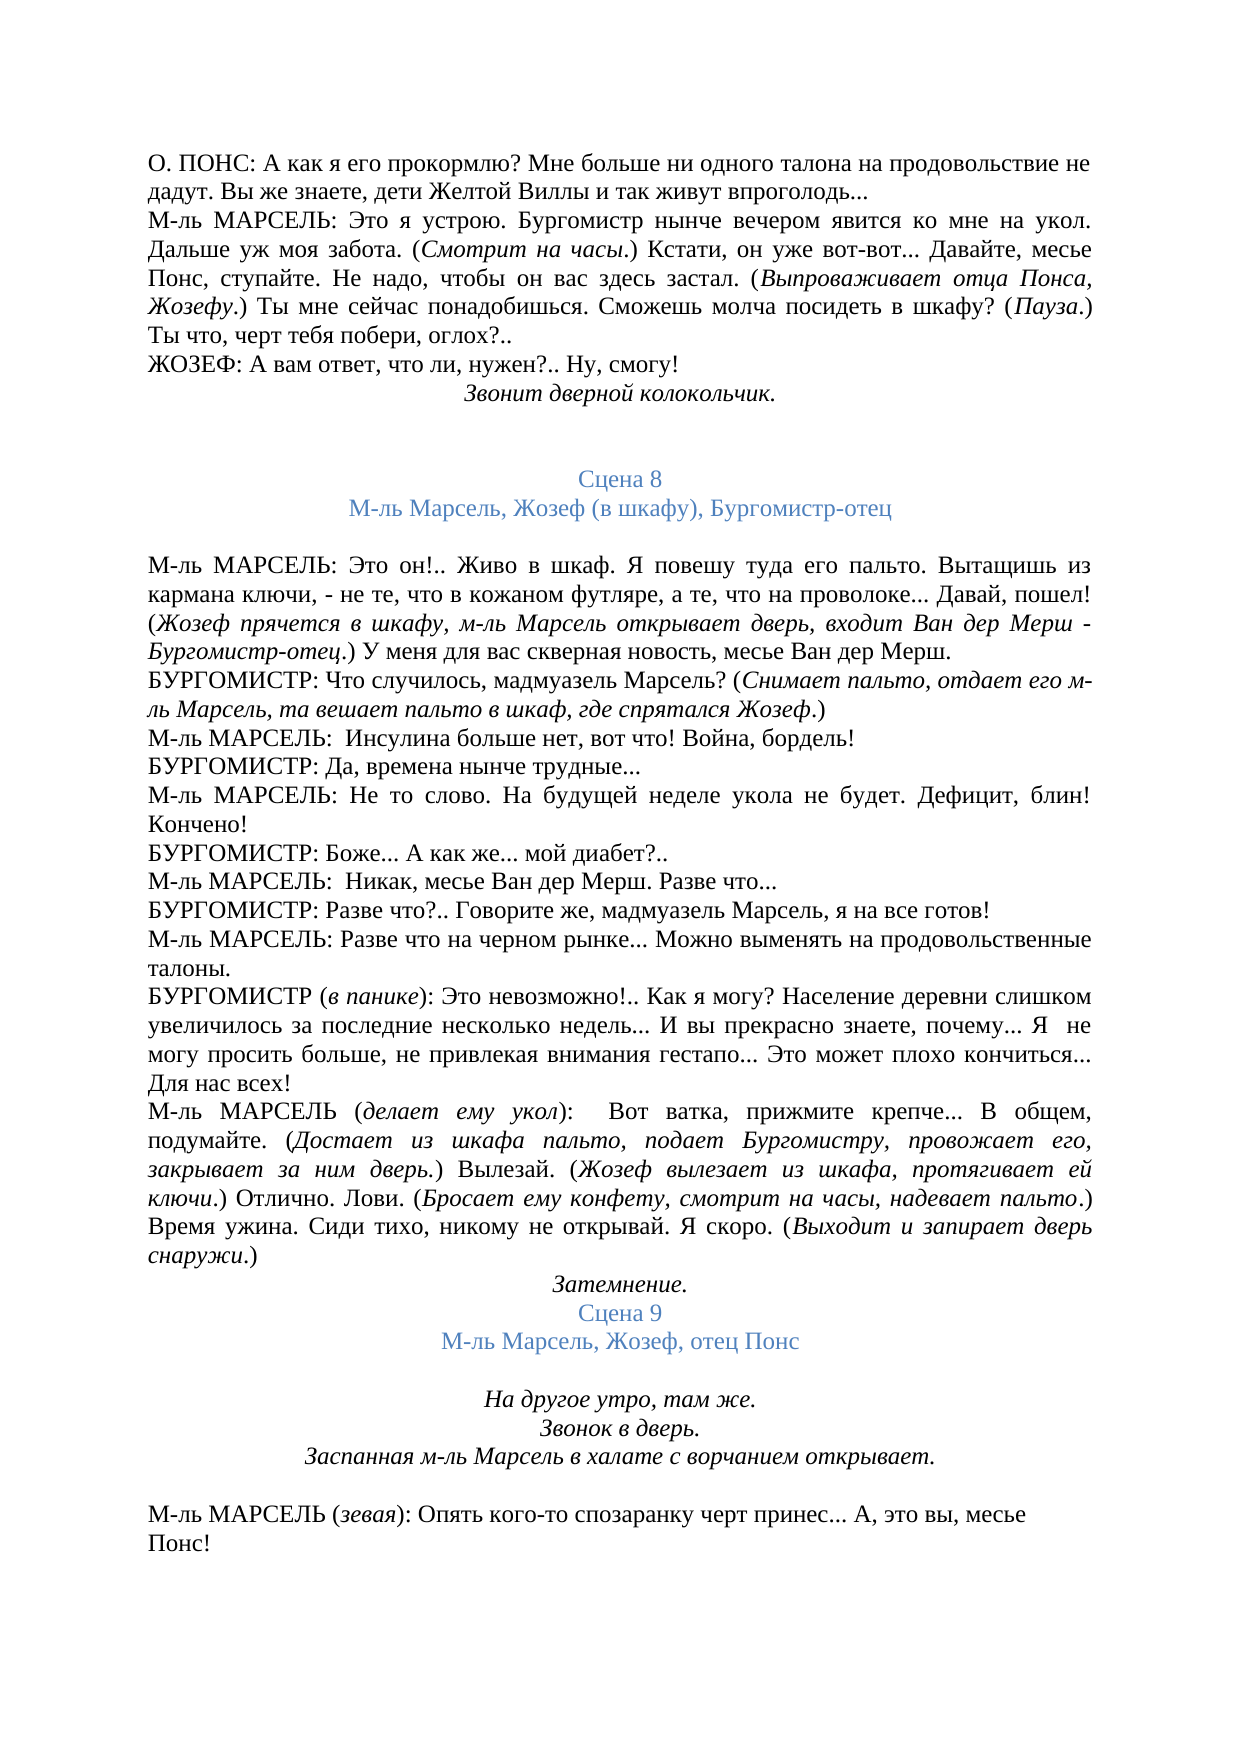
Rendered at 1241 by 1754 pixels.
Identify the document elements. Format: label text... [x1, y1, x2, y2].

text М-ль МАРСЕЛЬ: Это я устрою. Бургомистр нынче вечером явится ко мне на укол. Дальше уж моя забота. (Смотрит на часы.) Кстати, он уже вот-вот... Давайте, месье Понс, ступайте. Не надо, чтобы он вас здесь застал. (Выпроваживает отца Понса, Жозефу.) Ты мне сейчас понадобишься. Сможешь молча посидеть в шкафу? (Пауза.) Ты что, черт тебя побери, оглох?.. [148, 205, 1093, 349]
text Затемнение. [148, 1269, 1093, 1298]
text ЖОЗЕФ: А вам ответ, что ли, нужен?.. Ну, смогу! [148, 349, 1093, 378]
text БУРГОМИСТР: Разве что?.. Говорите же, мадмуазель Марсель, я на все готов! [148, 895, 1093, 924]
text М-ль МАРСЕЛЬ (зевая): Опять кого-то спозаранку черт принес... А, это вы, месье Понс! [148, 1499, 1093, 1556]
text М-ль МАРСЕЛЬ: Это он!.. Живо в шкаф. Я повешу туда его пальто. Вытащишь из кармана ключи, - не те, что в кожаном футляре, а те, что на проволоке... Давай, пошел! (Жозеф прячется в шкафу, м-ль Марсель открывает дверь, входит Ван дер Мерш - Бургомистр-отец.) У меня для вас скверная новость, месье Ван дер Мерш. [148, 550, 1093, 665]
text На другое утро, там же. [148, 1384, 1093, 1413]
text М-ль МАРСЕЛЬ: Разве что на черном рынке... Можно выменять на продовольственные талоны. [148, 924, 1093, 981]
text Сцена 9 [148, 1298, 1093, 1326]
text БУРГОМИСТР: Что случилось, мадмуазель Марсель? (Снимает пальто, отдает его м-ль Марсель, та вешает пальто в шкаф, где спрятался Жозеф.) [148, 665, 1093, 723]
text БУРГОМИСТР: Боже... А как же... мой диабет?.. [148, 838, 1093, 866]
text БУРГОМИСТР (в панике): Это невозможно!.. Как я могу? Население деревни слишком увеличилось за последние несколько недель... И вы прекрасно знаете, почему... Я не могу просить больше, не привлекая внимания гестапо... Это может плохо кончиться... Для нас всех! [148, 981, 1093, 1096]
text М-ль МАРСЕЛЬ: Никак, месье Ван дер Мерш. Разве что... [148, 866, 1093, 895]
text БУРГОМИСТР: Да, времена нынче трудные... [148, 751, 1093, 780]
text М-ль Марсель, Жозеф (в шкафу), Бургомистр-отец [148, 493, 1093, 521]
text М-ль МАРСЕЛЬ: Не то слово. На будущей неделе укола не будет. Дефицит, блин! Кончено! [148, 780, 1093, 838]
text М-ль Марсель, Жозеф, отец Понс [148, 1326, 1093, 1355]
text Звонит дверной колокольчик. [148, 378, 1093, 406]
text М-ль МАРСЕЛЬ (делает ему укол): Вот ватка, прижмите крепче... В общем, подумайте. (Достает из шкафа пальто, подает Бургомистру, провожает его, закрывает за ним дверь.) Вылезай. (Жозеф вылезает из шкафа, протягивает ей ключи.) Отлично. Лови. (Бросает ему конфету, смотрит на часы, надевает пальто.) Время ужина. Сиди тихо, никому не открывай. Я скоро. (Выходит и запирает дверь снаружи.) [148, 1096, 1093, 1269]
text Заспанная м-ль Марсель в халате с ворчанием открывает. [148, 1441, 1093, 1470]
text Сцена 8 [148, 464, 1093, 493]
text М-ль МАРСЕЛЬ: Инсулина больше нет, вот что! Война, бордель! [148, 723, 1093, 751]
text Звонок в дверь. [148, 1413, 1093, 1441]
text О. ПОНС: А как я его прокормлю? Мне больше ни одного талона на продовольствие не дадут. Вы же знаете, дети Желтой Виллы и так живут впроголодь... [148, 148, 1093, 205]
